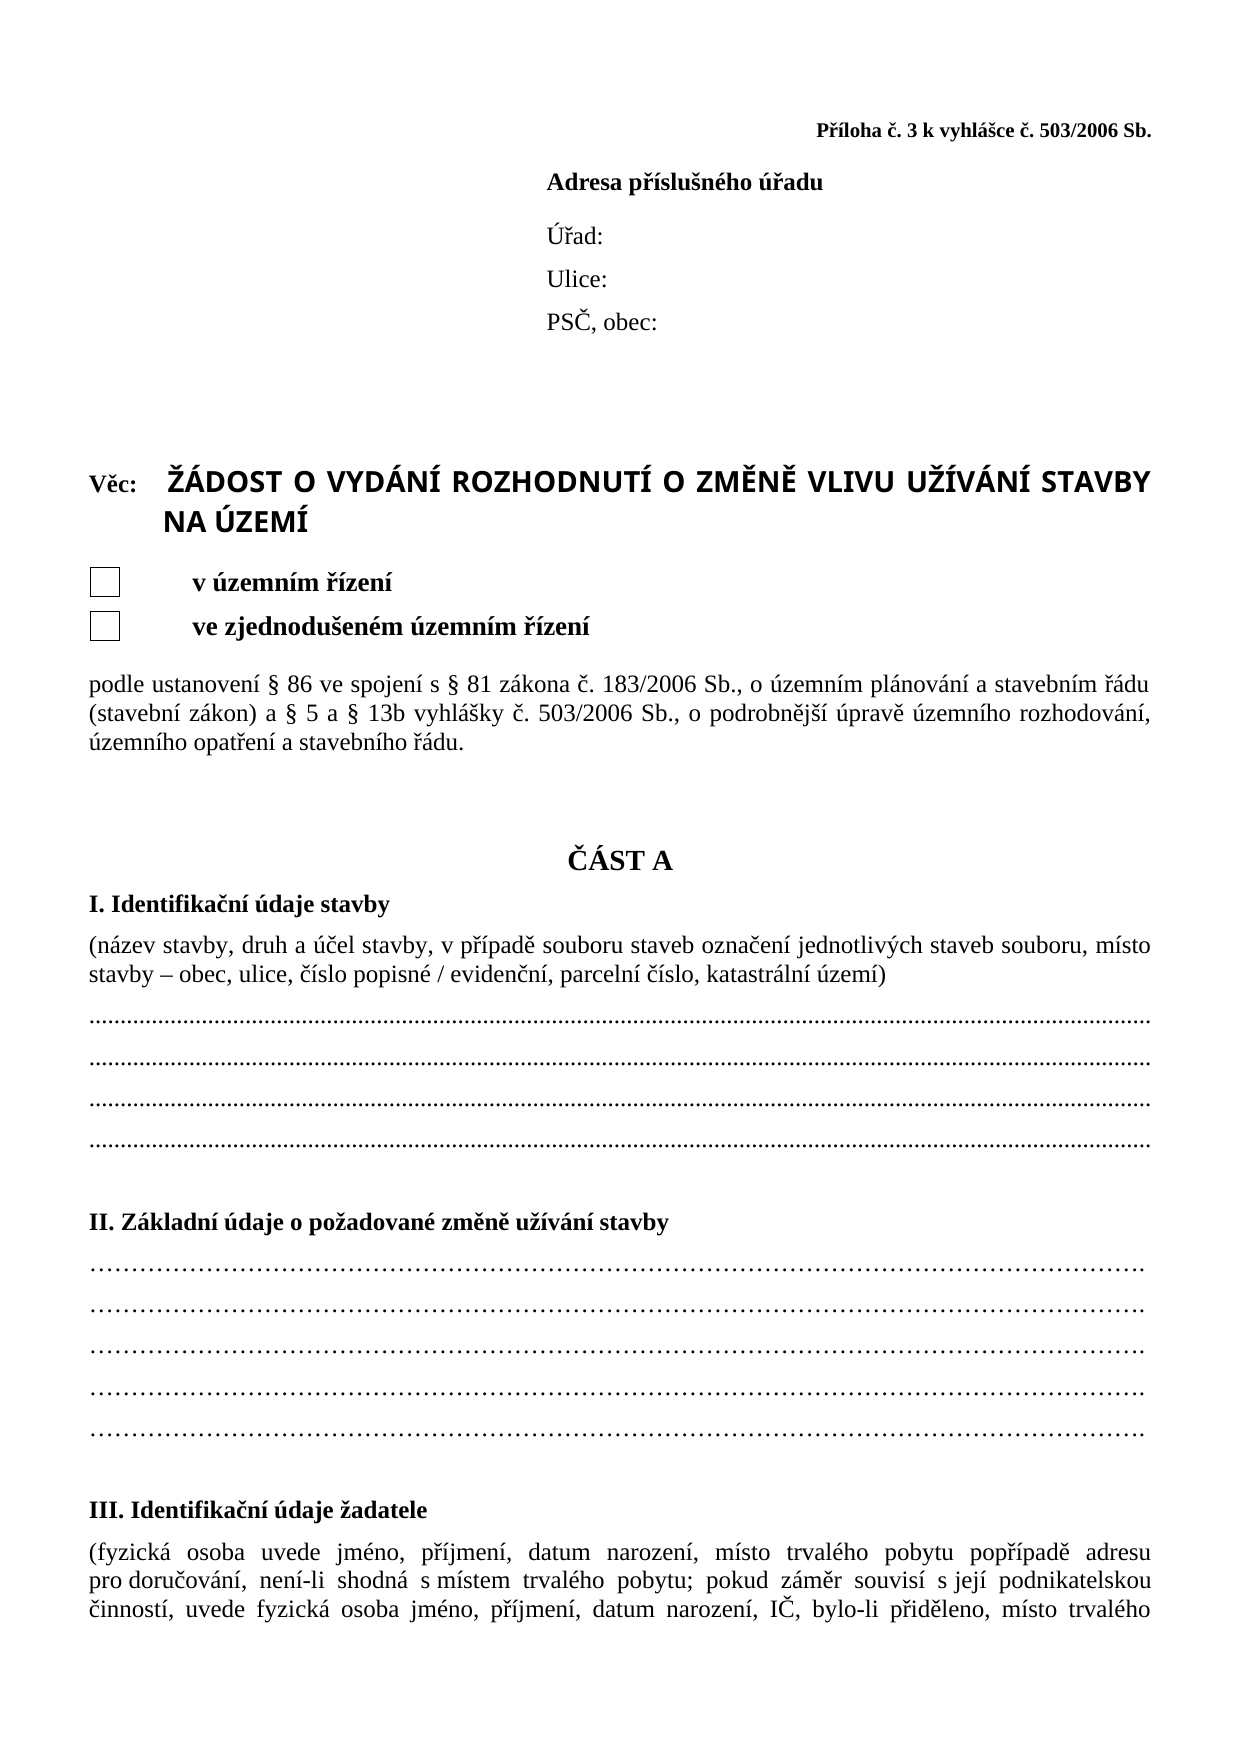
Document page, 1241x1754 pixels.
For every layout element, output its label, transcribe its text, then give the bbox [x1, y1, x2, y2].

text (název stavby, druh a účel stavby, v případě souboru staveb označení jednotlivých staveb souboru, místo stavby – obec, ulice, číslo popisné / evidenční, parcelní číslo, katastrální území) [89, 931, 1152, 988]
text .......................................................................................................................................................................... [89, 1124, 1152, 1153]
subtitle Věc: ŽÁDOST O VYDÁNÍ ROZHODNUTÍ O ZMĚNĚ vlivu užívání stavby na ÚZEMÍ [89, 462, 1152, 541]
text ………………………………………………………………………………………………………………. [89, 1413, 1152, 1442]
subtitle Adresa příslušného úřadu [89, 167, 1152, 196]
text ve zjednodušeném územním řízení [89, 609, 1152, 641]
text ………………………………………………………………………………………………………………. [89, 1331, 1152, 1359]
text I. Identifikační údaje stavby [89, 889, 1152, 918]
text ČÁST A [89, 843, 1152, 877]
text ………………………………………………………………………………………………………………. [89, 1289, 1152, 1318]
text III. Identifikační údaje žadatele [89, 1496, 1152, 1524]
text v územním řízení [89, 566, 1152, 597]
text ………………………………………………………………………………………………………………. [89, 1248, 1152, 1277]
text Příloha č. 3 k vyhlášce č. 503/2006 Sb. [89, 118, 1152, 142]
text PSČ, obec: [89, 307, 1152, 336]
text II. Základní údaje o požadované změně užívání stavby [89, 1207, 1152, 1236]
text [89, 1537, 1152, 1623]
text .......................................................................................................................................................................... [89, 1001, 1152, 1029]
text .......................................................................................................................................................................... [89, 1083, 1152, 1112]
text podle ustanovení § 86 ve spojení s § 81 zákona č. 183/2006 Sb., o územním plánování a stavebním řádu (stavební zákon) a § 5 a § 13b vyhlášky č. 503/2006 Sb., o podrobnější úpravě územního rozhodování, územního opatření a stavebního řádu. [89, 669, 1152, 756]
text Úřad: [89, 221, 1152, 250]
text .......................................................................................................................................................................... [89, 1042, 1152, 1071]
text ………………………………………………………………………………………………………………. [89, 1372, 1152, 1401]
text Ulice: [89, 264, 1152, 293]
